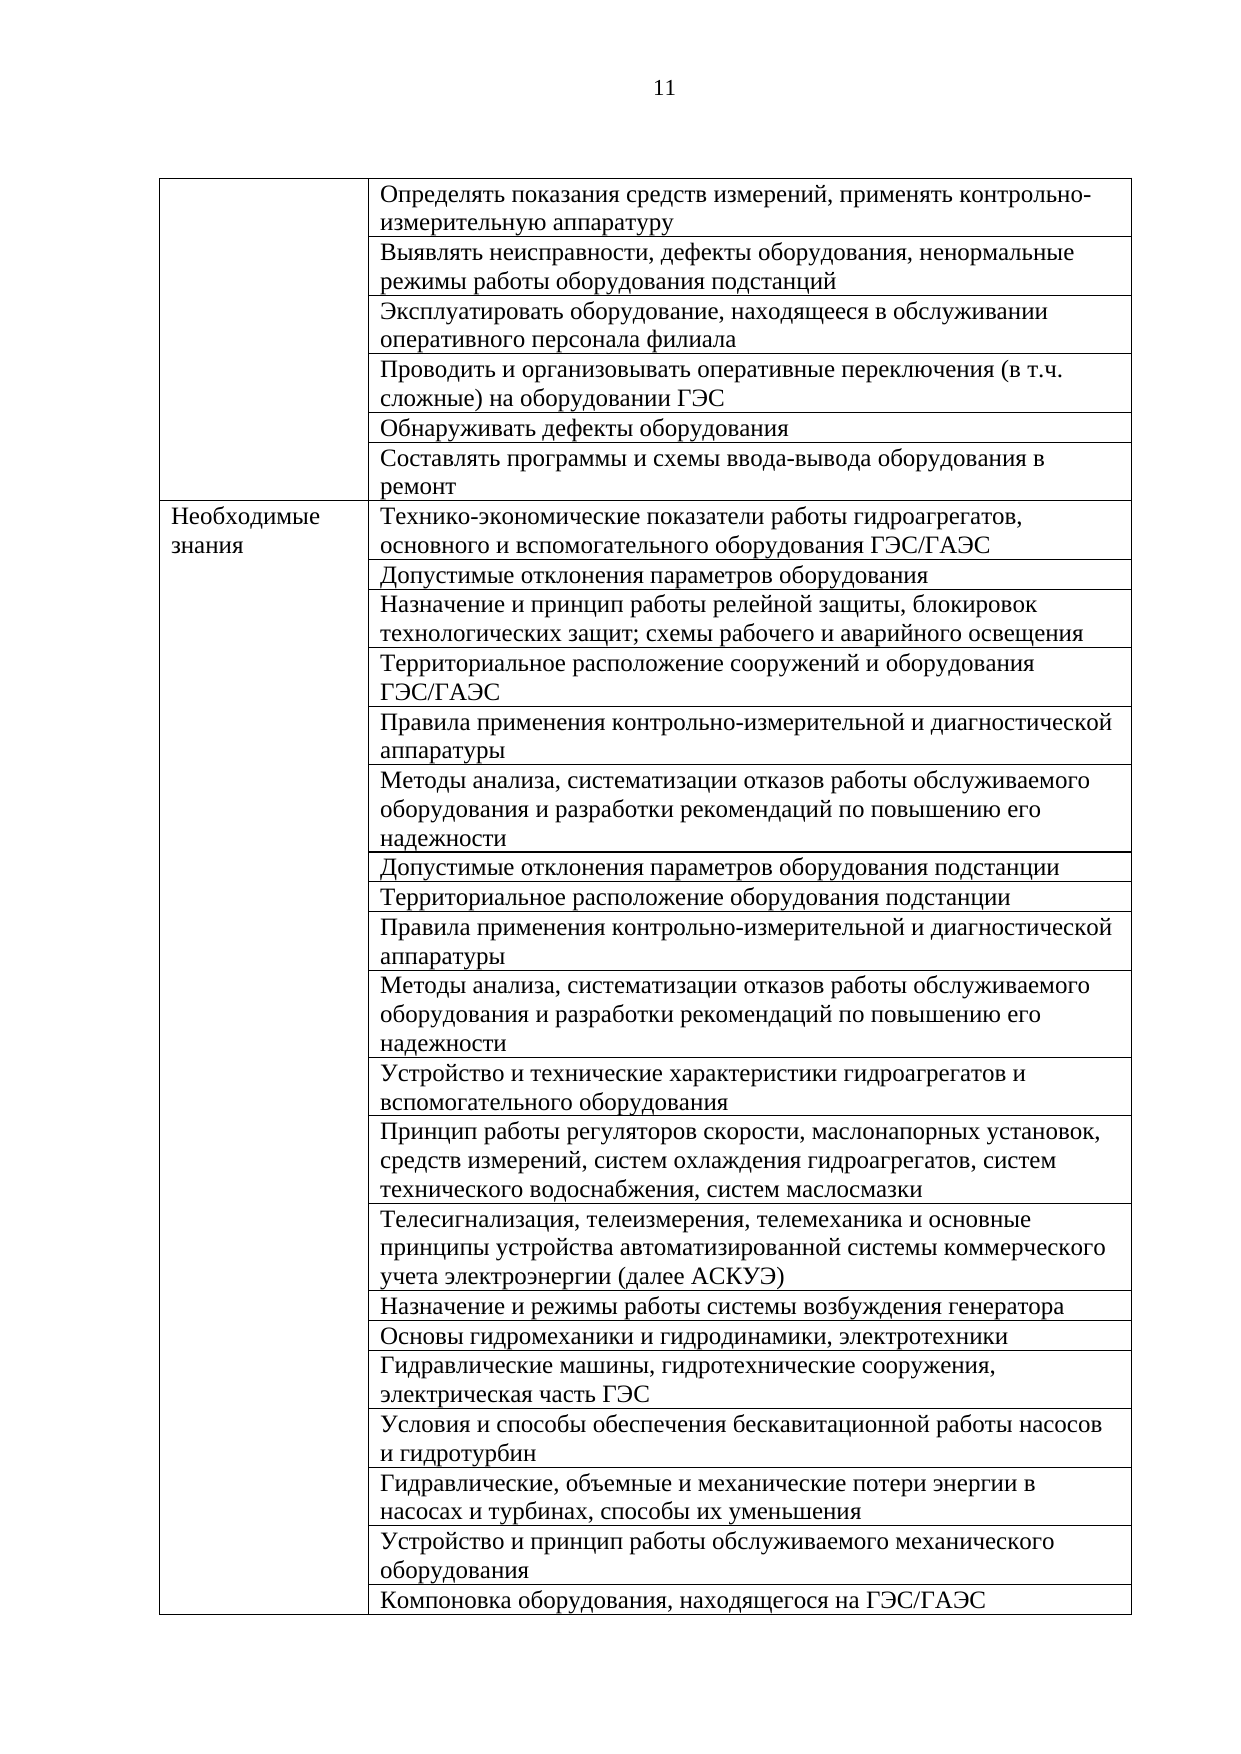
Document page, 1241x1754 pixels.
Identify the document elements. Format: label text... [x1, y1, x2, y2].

table_cell Обнаруживать дефекты оборудования [369, 413, 1131, 442]
table_cell Составлять программы и схемы ввода-вывода оборудования в ремонт [369, 443, 1131, 500]
table_cell Определять показания средств измерений, применять контрольно-измерительную аппаратуру [369, 179, 1131, 236]
table_cell Устройство и принцип работы обслуживаемого механического оборудования [369, 1526, 1131, 1584]
table_cell Назначение и режимы работы системы возбуждения генератора [369, 1291, 1131, 1320]
table_cell Территориальное расположение оборудования подстанции [369, 882, 1131, 911]
table_cell Территориальное расположение сооружений и оборудования ГЭС/ГАЭС [369, 648, 1131, 706]
table_cell Условия и способы обеспечения бескавитационной работы насосов и гидротурбин [369, 1409, 1131, 1467]
table_cell Методы анализа, систематизации отказов работы обслуживаемого оборудования и разработки рекомендаций по повышению его надежности [369, 765, 1131, 851]
table_cell Допустимые отклонения параметров оборудования подстанции [369, 853, 1131, 881]
table_cell Гидравлические машины, гидротехнические сооружения, электрическая часть ГЭС [369, 1351, 1131, 1408]
table_cell Устройство и технические характеристики гидроагрегатов и вспомогательного оборудования [369, 1058, 1131, 1115]
table_cell Правила применения контрольно-измерительной и диагностической аппаратуры [369, 707, 1131, 764]
table_cell Технико-экономические показатели работы гидроагрегатов, основного и вспомогательного оборудования ГЭС/ГАЭС [369, 501, 1131, 559]
table_cell Основы гидромеханики и гидродинамики, электротехники [369, 1321, 1131, 1349]
table_cell Принцип работы регуляторов скорости, маслонапорных установок, средств измерений, систем охлаждения гидроагрегатов, систем технического водоснабжения, систем маслосмазки [369, 1116, 1131, 1203]
table_cell Гидравлические, объемные и механические потери энергии в насосах и турбинах, способы их уменьшения [369, 1468, 1131, 1525]
table_cell Компоновка оборудования, находящегося на ГЭС/ГАЭС [369, 1585, 1131, 1613]
table_cell Допустимые отклонения параметров оборудования [369, 560, 1131, 588]
table_cell Методы анализа, систематизации отказов работы обслуживаемого оборудования и разработки рекомендаций по повышению его надежности [369, 971, 1131, 1057]
table_cell Необходимые знания [160, 501, 368, 1613]
table_cell Назначение и принцип работы релейной защиты, блокировок технологических защит; схемы рабочего и аварийного освещения [369, 590, 1131, 647]
table_cell Телесигнализация, телеизмерения, телемеханика и основные принципы устройства автоматизированной системы коммерческого учета электроэнергии (далее АСКУЭ) [369, 1204, 1131, 1290]
table_cell Выявлять неисправности, дефекты оборудования, ненормальные режимы работы оборудования подстанций [369, 237, 1131, 295]
table_cell Проводить и организовывать оперативные переключения (в т.ч. сложные) на оборудовании ГЭС [369, 354, 1131, 412]
table_cell Эксплуатировать оборудование, находящееся в обслуживании оперативного персонала филиала [369, 296, 1131, 353]
table_cell Правила применения контрольно-измерительной и диагностической аппаратуры [369, 912, 1131, 969]
